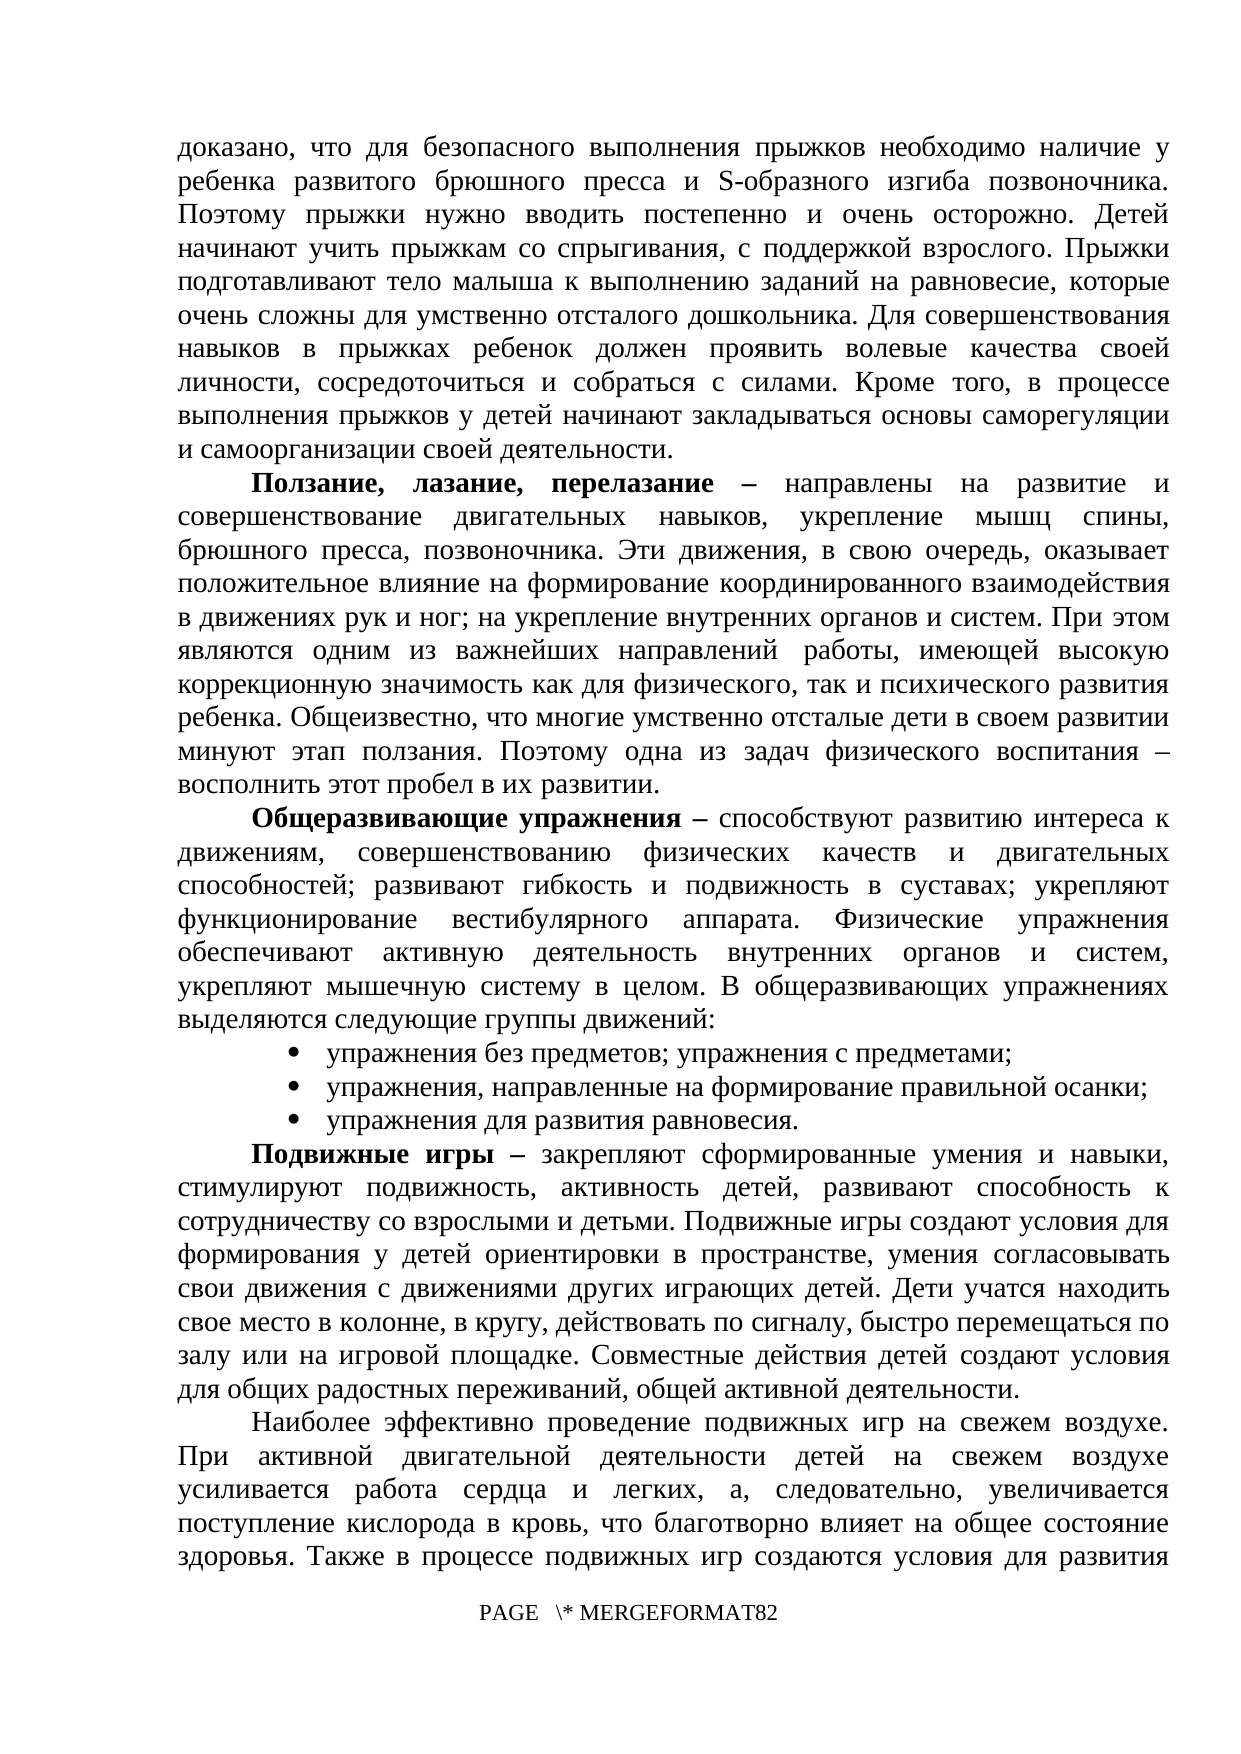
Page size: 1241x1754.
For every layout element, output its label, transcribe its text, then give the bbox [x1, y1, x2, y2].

list упражнения, направленные на формирование правильной осанки; [288, 1069, 1170, 1102]
text Общеразвивающие упражнения – способствуют развитию интереса к движениям, совершенствованию физических качеств и двигательных способностей; развивают гибкость и подвижность в суставах; укрепляют функционирование вестибулярного аппарата. Физические упражнения обеспечивают активную деятельность внутренних органов и систем, укрепляют мышечную систему в целом. В общеразвивающих упражнениях выделяются следующие группы движений: [177, 800, 1170, 1035]
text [177, 129, 1170, 464]
text Подвижные игры – закрепляют сформированные умения и навыки, стимулируют подвижность, активность детей, развивают способность к сотрудничеству со взрослыми и детьми. Подвижные игры создают условия для формирования у детей ориентировки в пространстве, умения согласовывать свои движения с движениями других играющих детей. Дети учатся находить свое место в колонне, в кругу, действовать по сигналу, быстро перемещаться по залу или на игровой площадке. Совместные действия детей создают условия для общих радостных переживаний, общей активной деятельности. [177, 1136, 1170, 1404]
text Ползание, лазание, перелазание – направлены на развитие и совершенствование двигательных навыков, укрепление мышц спины, брюшного пресса, позвоночника. Эти движения, в свою очередь, оказывает положительное влияние на формирование координированного взаимодействия в движениях рук и ног; на укрепление внутренних органов и систем. При этом являются одним из важнейших направлений работы, имеющей высокую коррекционную значимость как для физического, так и психического развития ребенка. Общеизвестно, что многие умственно отсталые дети в своем развитии минуют этап ползания. Поэтому одна из задач физического воспитания – восполнить этот пробел в их развитии. [177, 465, 1170, 800]
list упражнения для развития равновесия. [288, 1102, 1170, 1136]
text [177, 1404, 1170, 1572]
list упражнения без предметов; упражнения с предметами; [288, 1035, 1170, 1069]
